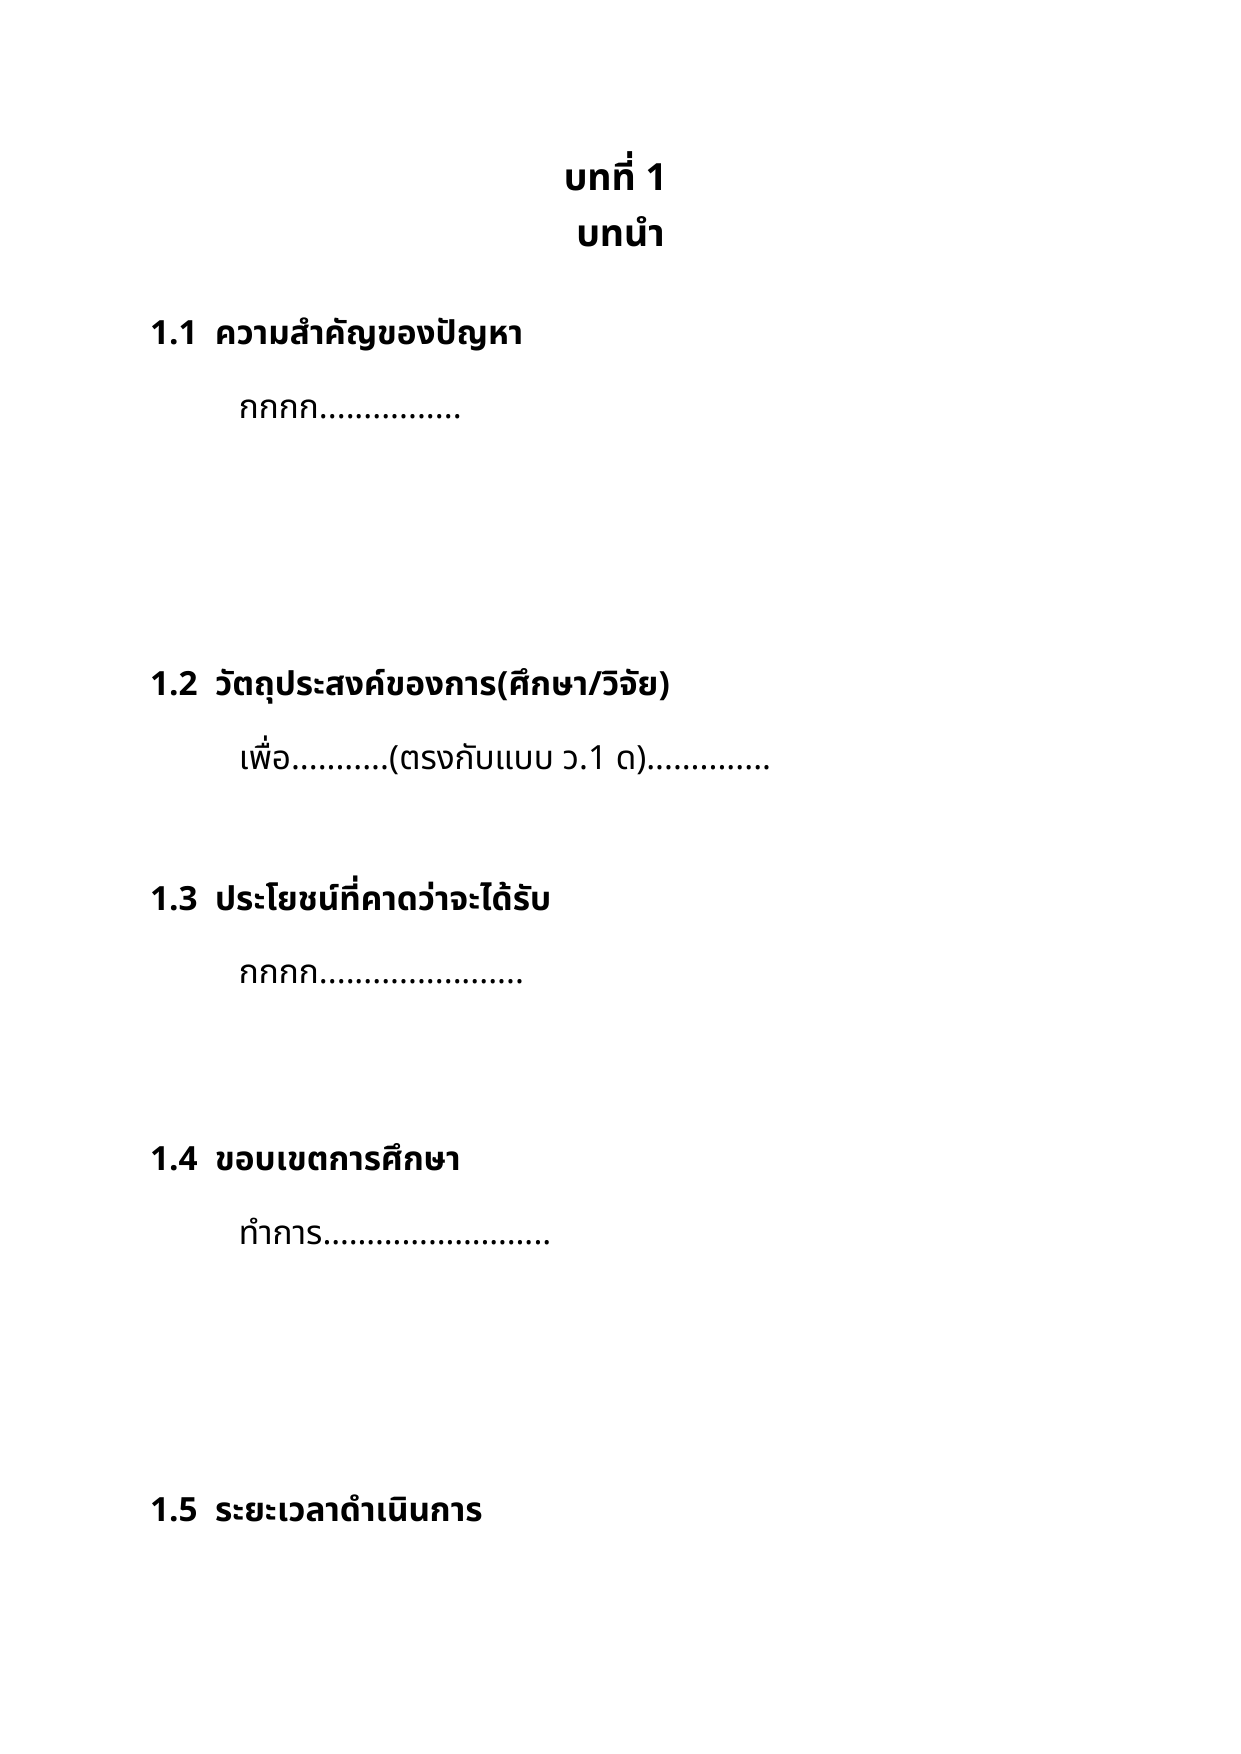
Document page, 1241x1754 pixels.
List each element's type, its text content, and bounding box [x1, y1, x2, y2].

text กกกก................ [150, 382, 1090, 433]
subtitle บทที่ 1 บทนำ [150, 150, 1090, 264]
text กกกก....................... [150, 948, 1090, 999]
subtitle 1.2 วัตถุประสงค์ของการ(ศึกษา/วิจัย) [150, 660, 1090, 711]
subtitle 1.1 ความสำคัญของปัญหา [150, 309, 1090, 360]
subtitle 1.4 ขอบเขตการศึกษา [150, 1135, 1090, 1186]
subtitle 1.5 ระยะเวลาดำเนินการ [150, 1486, 1090, 1537]
subtitle 1.3 ประโยชน์ที่คาดว่าจะได้รับ [150, 875, 1090, 926]
text เพื่อ...........(ตรงกับแบบ ว.1 ด).............. [150, 733, 1090, 784]
text ทำการ…………………….. [150, 1208, 1090, 1259]
